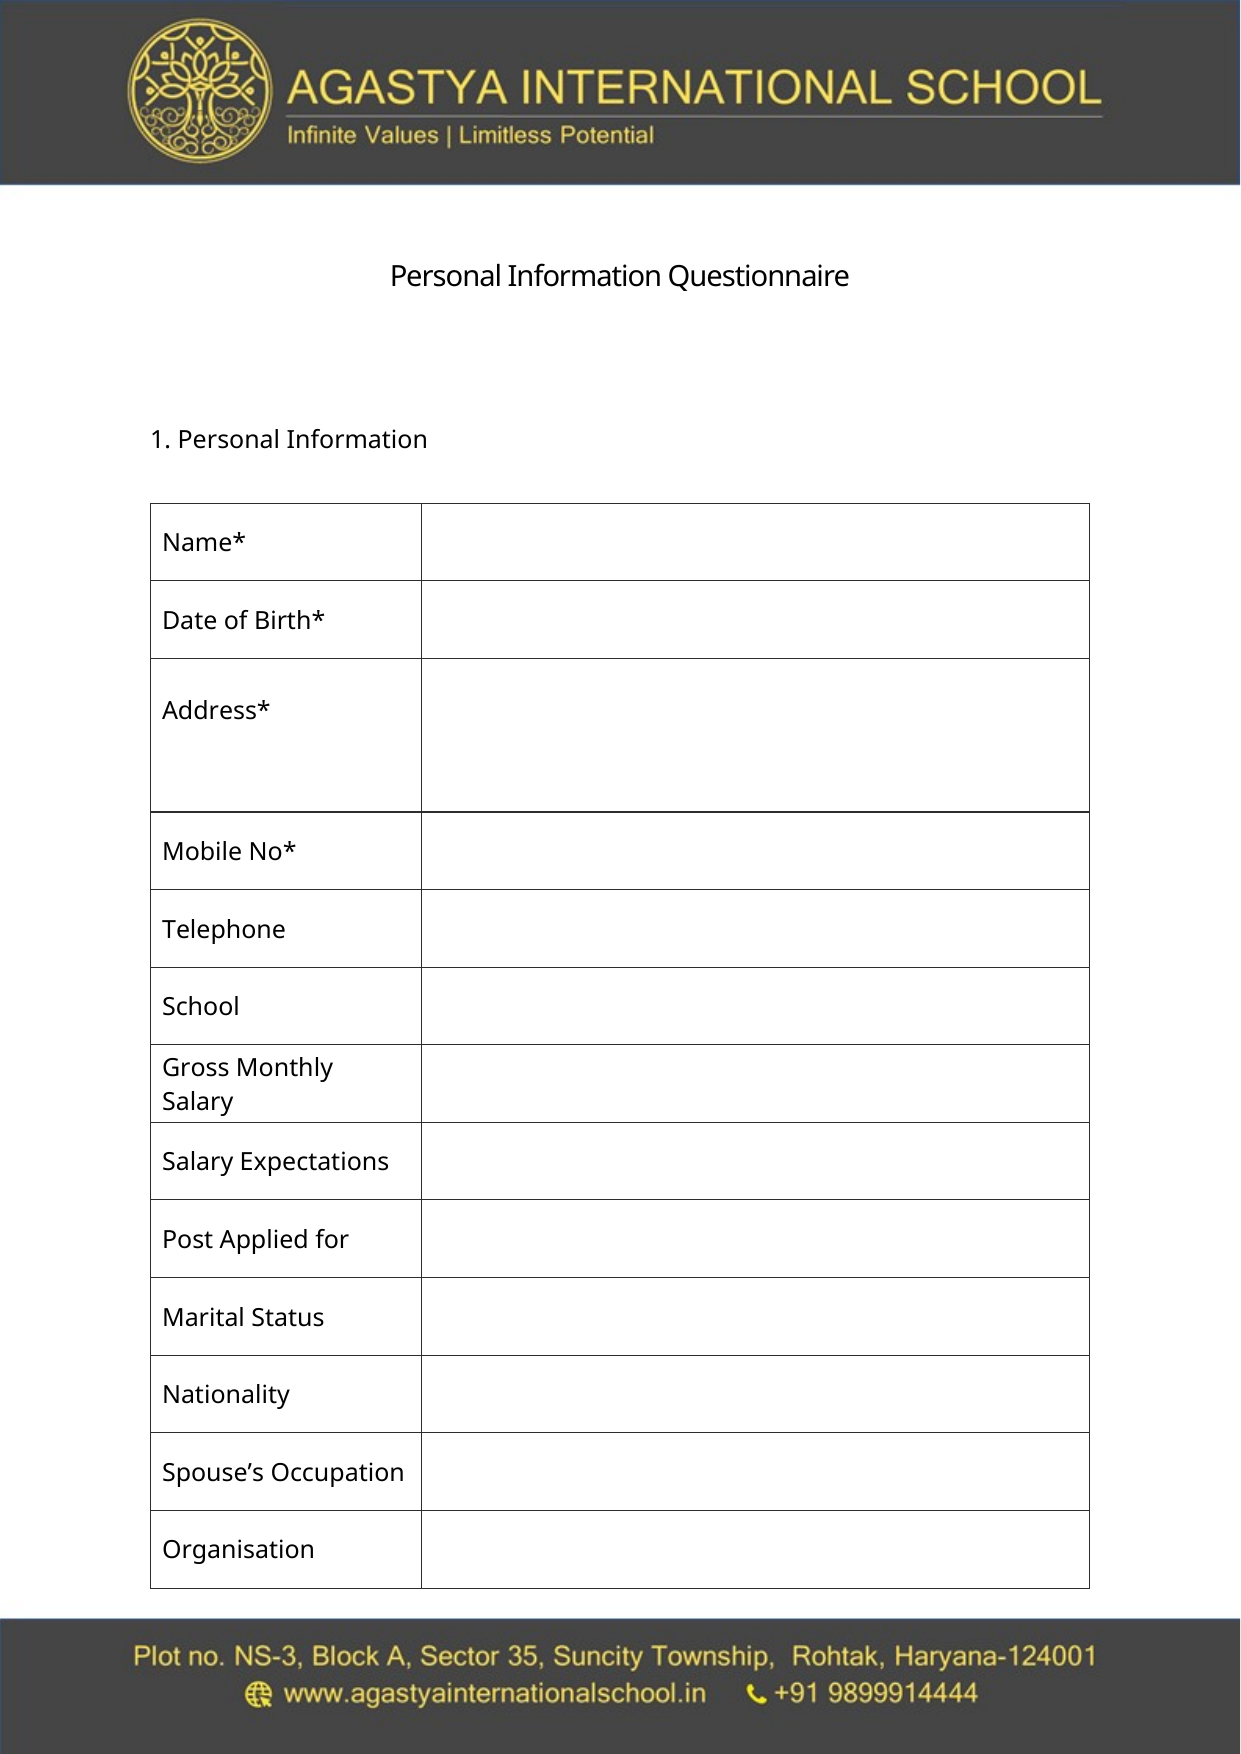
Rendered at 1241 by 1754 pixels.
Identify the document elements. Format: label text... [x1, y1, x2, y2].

table_header [422, 504, 1089, 580]
table_cell Address* [151, 659, 421, 811]
table_cell Spouse’s Occupation [151, 1433, 421, 1510]
table_cell Marital Status [151, 1278, 421, 1354]
table_cell [422, 1433, 1089, 1510]
table_cell Organisation [151, 1511, 421, 1587]
table_cell Telephone [151, 890, 421, 967]
table_cell [422, 659, 1089, 811]
table_cell Gross Monthly Salary [151, 1045, 421, 1122]
table_cell Salary Expectations [151, 1123, 421, 1199]
table_cell [422, 1511, 1089, 1587]
table_cell Nationality [151, 1356, 421, 1432]
table_cell Post Applied for [151, 1200, 421, 1277]
table_cell [422, 1045, 1089, 1122]
table_cell [422, 1278, 1089, 1354]
table_cell Date of Birth* [151, 581, 421, 658]
table_cell [422, 1200, 1089, 1277]
table_cell School [151, 968, 421, 1044]
table_cell Mobile No* [151, 813, 421, 889]
table_header Name* [151, 504, 421, 580]
table_cell [422, 1123, 1089, 1199]
table_cell [422, 968, 1089, 1044]
title Personal Information Questionnaire [150, 255, 1090, 295]
table_cell [422, 1356, 1089, 1432]
list Personal Information [150, 422, 1090, 456]
table_cell [422, 890, 1089, 967]
picture [0, 0, 1241, 1754]
table_cell [422, 813, 1089, 889]
table_cell [422, 581, 1089, 658]
